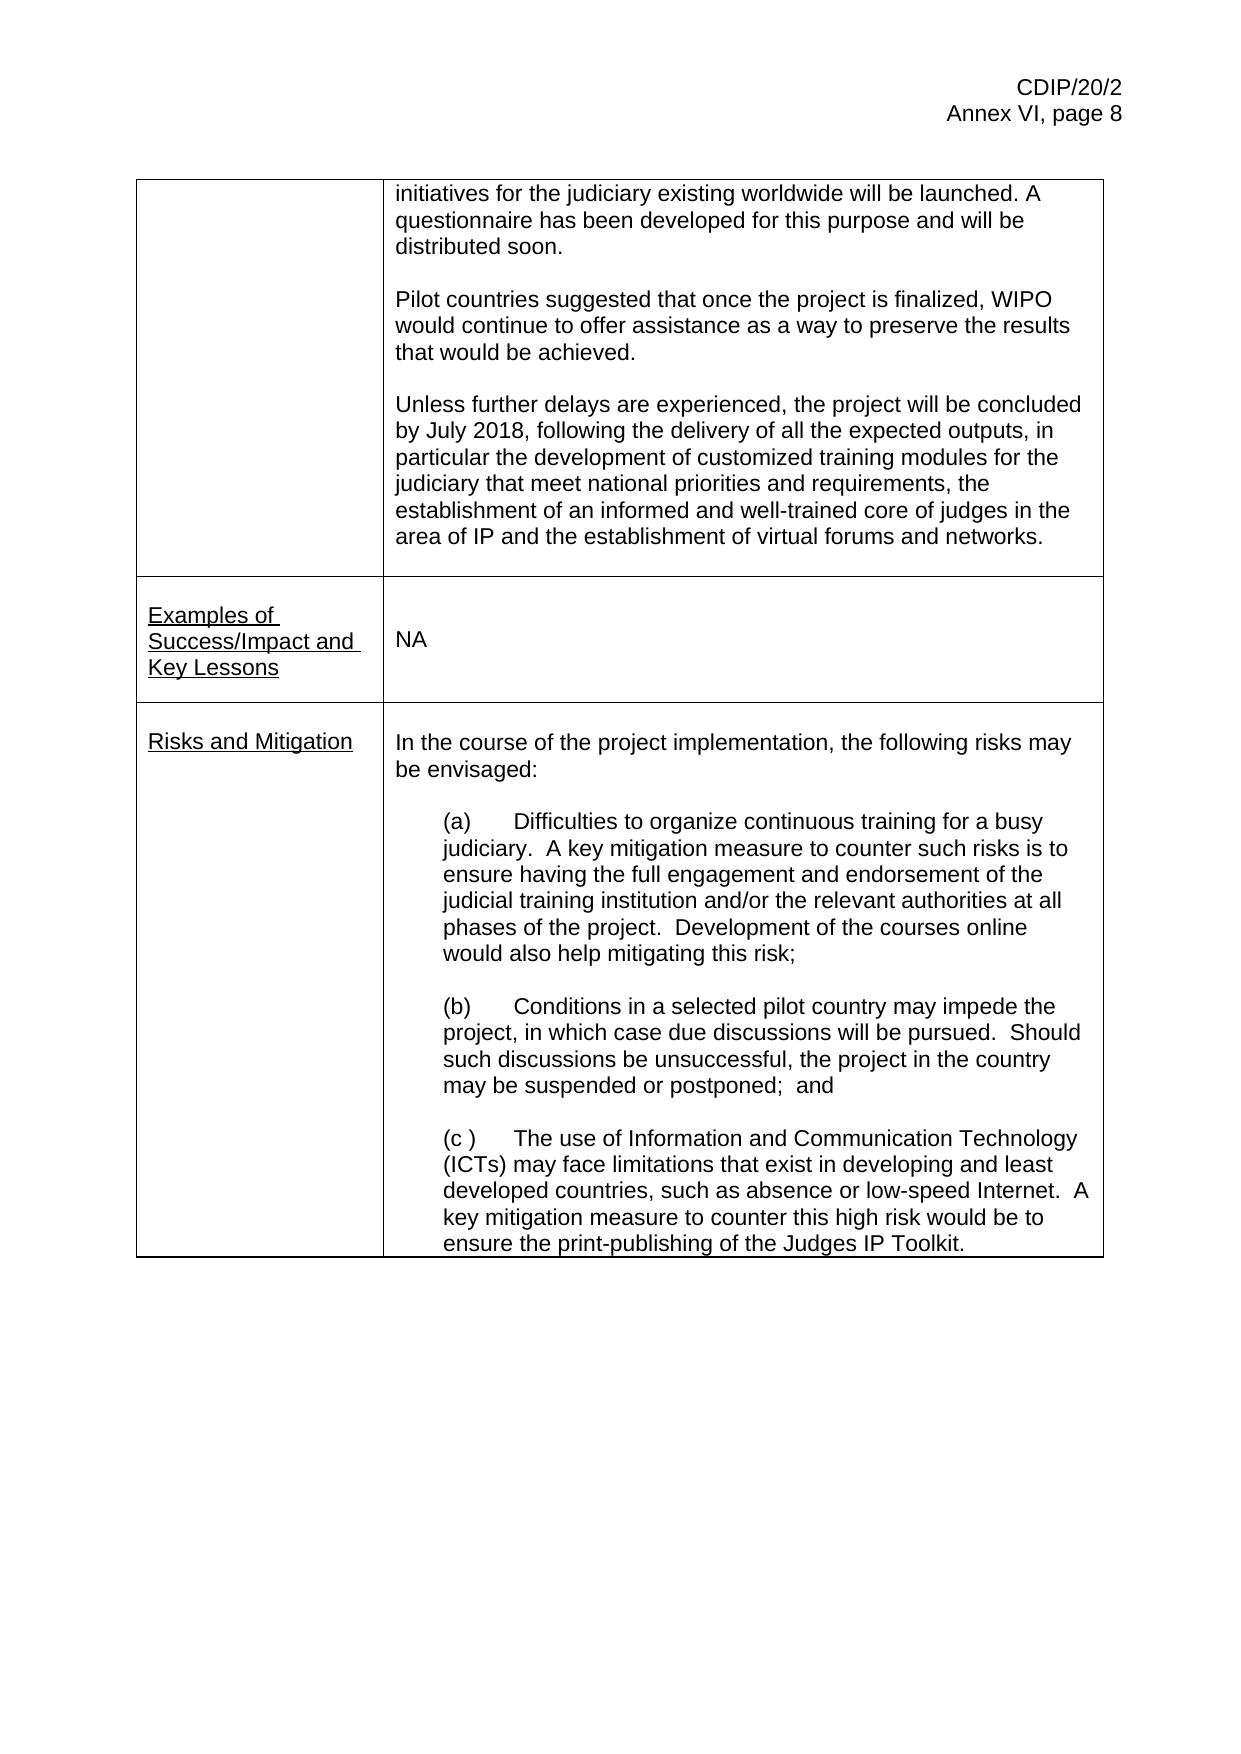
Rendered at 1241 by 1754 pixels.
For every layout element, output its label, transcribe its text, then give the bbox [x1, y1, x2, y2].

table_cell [384, 180, 1103, 576]
table_cell NA [384, 577, 1103, 702]
table_cell Risks and Mitigation [137, 703, 383, 1256]
table_cell In the course of the project implementation, the following risks may be envisaged: (a) Difficulties to organize continuous training for a busy judiciary. A key mitigation measure to counter such risks is to ensure having the full engagement and endorsement of the judicial training institution and/or the relevant authorities at all phases of the project. Development of the courses online would also help mitigating this risk; (b) Conditions in a selected pilot country may impede the project, in which case due discussions will be pursued. Should such discussions be unsuccessful, the project in the country may be suspended or postponed; and (c ) The use of Information and Communication Technology (ICTs) may face limitations that exist in developing and least developed countries, such as absence or low-speed Internet. A key mitigation measure to counter this high risk would be to ensure the print-publishing of the Judges IP Toolkit. [384, 703, 1103, 1256]
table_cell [137, 180, 383, 576]
table_cell Examples of Success/Impact and Key Lessons [137, 577, 383, 702]
